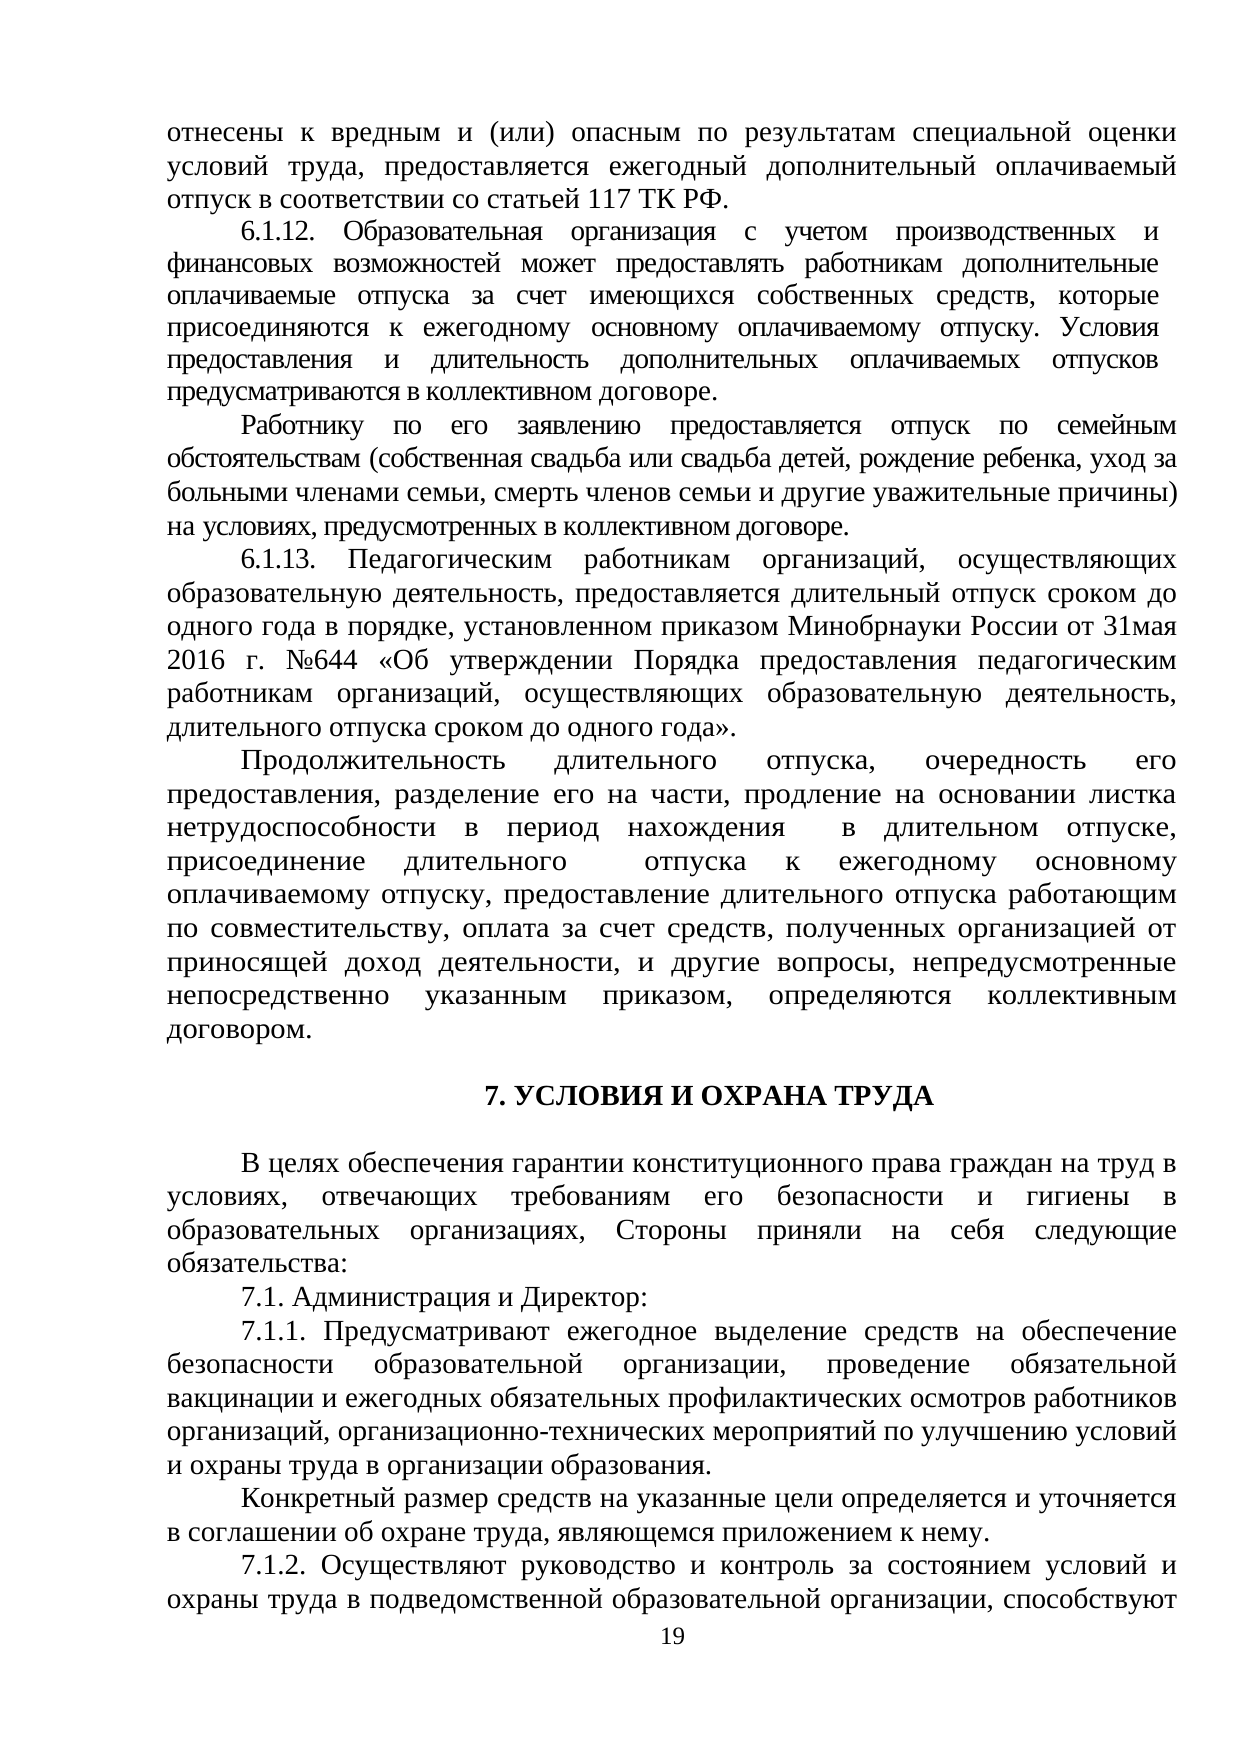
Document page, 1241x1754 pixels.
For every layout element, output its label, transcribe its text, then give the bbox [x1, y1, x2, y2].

text Работнику по его заявлению предоставляется отпуск по семейным обстоятельствам (собственная свадьба или свадьба детей, рождение ребенка, уход за больными членами семьи, смерть членов семьи и другие уважительные причины) на условиях, предусмотренных в коллективном договоре. [167, 407, 1178, 541]
text В целях обеспечения гарантии конституционного права граждан на труд в условиях, отвечающих требованиям его безопасности и гигиены в образовательных организациях, Стороны приняли на себя следующие обязательства: [167, 1145, 1178, 1279]
text Продолжительность длительного отпуска, очередность его предоставления, разделение его на части, продление на основании листка нетрудоспособности в период нахождения в длительном отпуске, присоединение длительного отпуска к ежегодному основному оплачиваемому отпуску, предоставление длительного отпуска работающим по совместительству, оплата за счет средств, полученных организацией от приносящей доход деятельности, и другие вопросы, непредусмотренные непосредственно указанным приказом, определяются коллективным договором. [167, 742, 1178, 1044]
text 7.1. Администрация и Директор: [167, 1279, 1178, 1313]
text 6.1.12. Образовательная организация с учетом производственных и финансовых возможностей может предоставлять работникам дополнительные оплачиваемые отпуска за счет имеющихся собственных средств, которые присоединяются к ежегодному основному оплачиваемому отпуску. Условия предоставления и длительность дополнительных оплачиваемых отпусков предусматриваются в коллективном договоре. [167, 215, 1160, 407]
text Конкретный размер средств на указанные цели определяется и уточняется в соглашении об охране труда, являющемся приложением к нему. [167, 1480, 1178, 1547]
text 7. УСЛОВИЯ И ОХРАНА ТРУДА [167, 1078, 1178, 1111]
text 7.1.1. Предусматривают ежегодное выделение средств на обеспечение безопасности образовательной организации, проведение обязательной вакцинации и ежегодных обязательных профилактических осмотров работников организаций, организационно-технических мероприятий по улучшению условий и охраны труда в организации образования. [167, 1313, 1178, 1480]
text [167, 1547, 1178, 1614]
text 6.1.13. Педагогическим работникам организаций, осуществляющих образовательную деятельность, предоставляется длительный отпуск сроком до одного года в порядке, установленном приказом Минобрнауки России от 31мая 2016 г. №644 «Об утверждении Порядка предоставления педагогическим работникам организаций, осуществляющих образовательную деятельность, длительного отпуска сроком до одного года». [167, 541, 1178, 742]
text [167, 114, 1178, 215]
